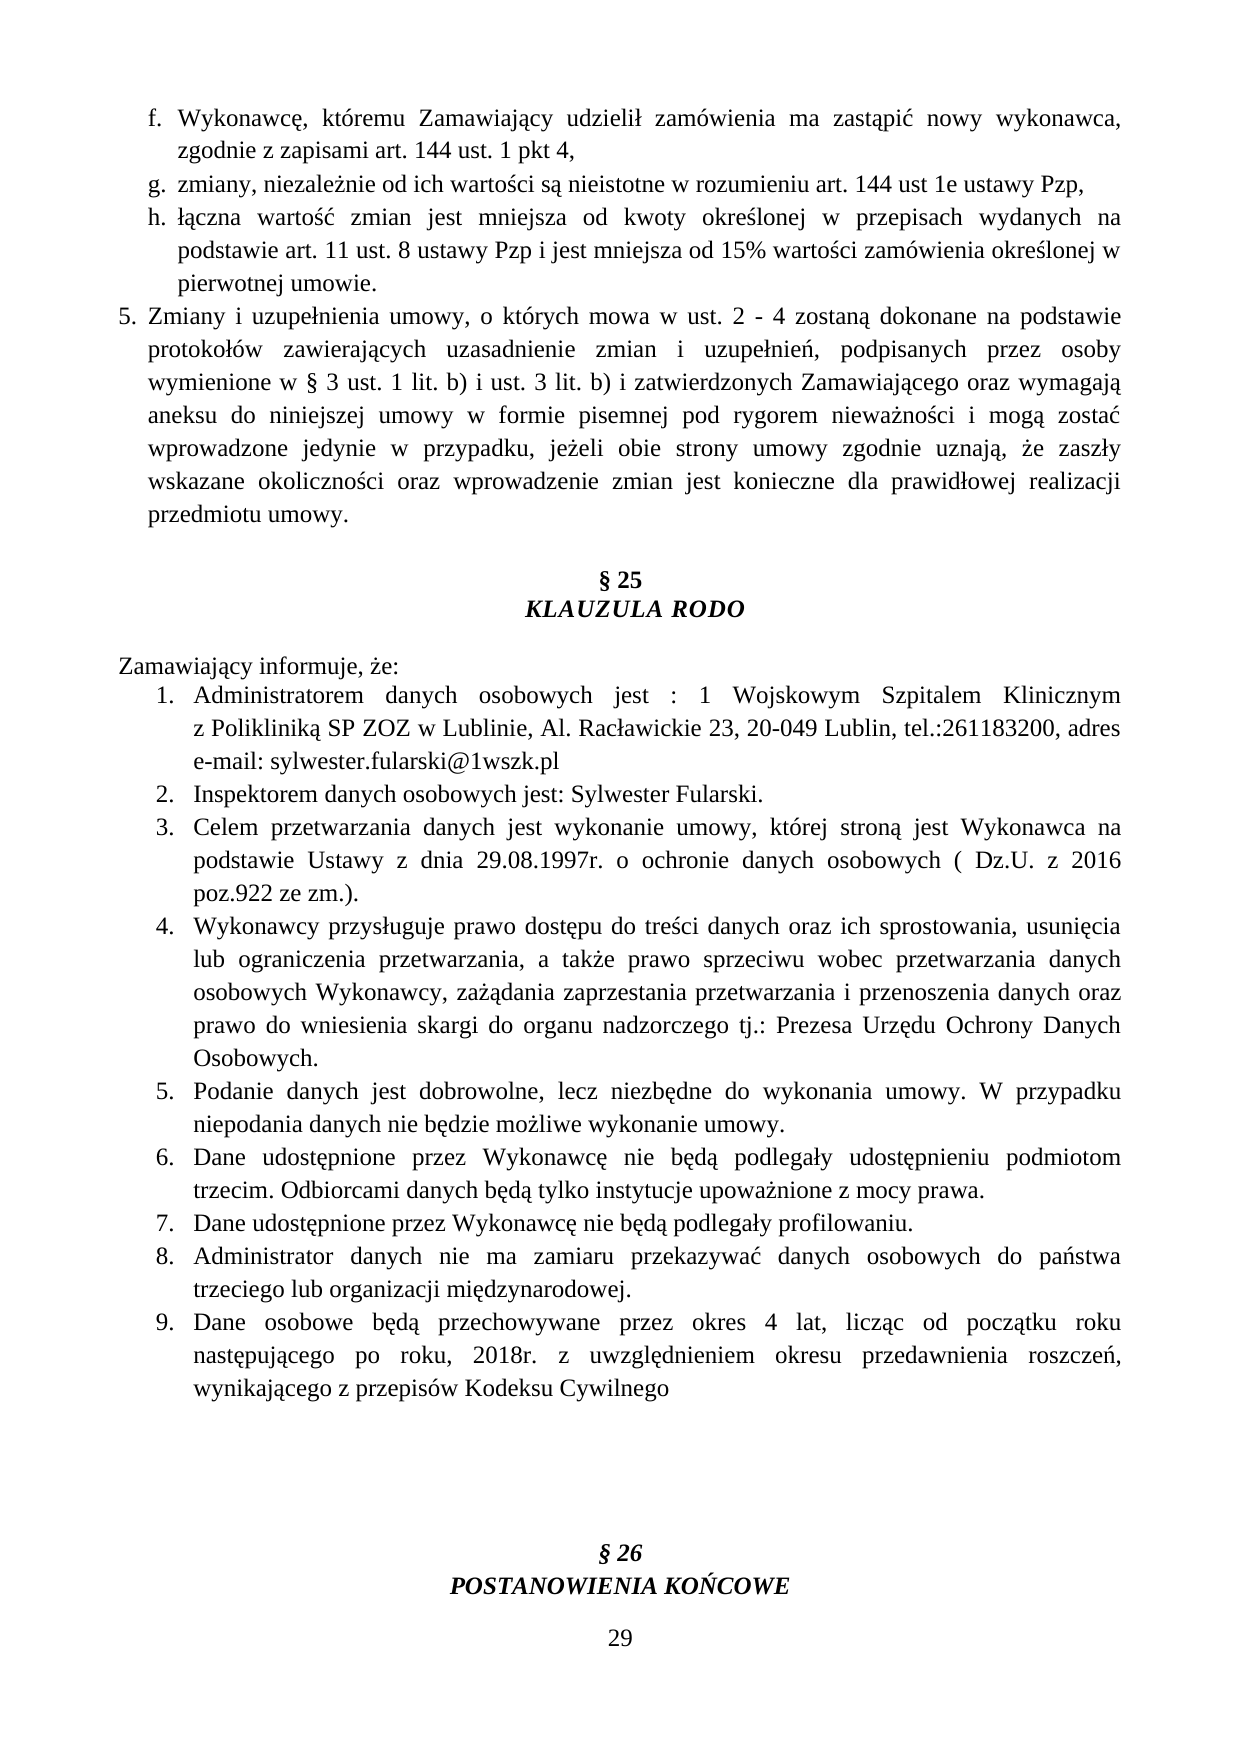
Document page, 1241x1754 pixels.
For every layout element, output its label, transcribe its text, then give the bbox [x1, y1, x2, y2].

list Podanie danych jest dobrowolne, lecz niezbędne do wykonania umowy. W przypadku niepodania danych nie będzie możliwe wykonanie umowy. [156, 1076, 1122, 1138]
text § 25 [118, 565, 1122, 594]
list Dane osobowe będą przechowywane przez okres 4 lat, licząc od początku roku następującego po roku, 2018r. z uwzględnieniem okresu przedawnienia roszczeń, wynikającego z przepisów Kodeksu Cywilnego [156, 1307, 1122, 1402]
list Dane udostępnione przez Wykonawcę nie będą podlegały udostępnieniu podmiotom trzecim. Odbiorcami danych będą tylko instytucje upoważnione z mocy prawa. [156, 1142, 1122, 1204]
text Zamawiający informuje, że: [118, 651, 1122, 680]
text § 26 [118, 1538, 1122, 1567]
list Inspektorem danych osobowych jest: Sylwester Fularski. [156, 779, 1122, 808]
list Zmiany i uzupełnienia umowy, o których mowa w ust. 2 - 4 zostaną dokonane na podstawie protokołów zawierających uzasadnienie zmian i uzupełnień, podpisanych przez osoby wymienione w § 3 ust. 1 lit. b) i ust. 3 lit. b) i zatwierdzonych Zamawiającego oraz wymagają aneksu do niniejszej umowy w formie pisemnej pod rygorem nieważności i mogą zostać wprowadzone jedynie w przypadku, jeżeli obie strony umowy zgodnie uznają, że zaszły wskazane okoliczności oraz wprowadzenie zmian jest konieczne dla prawidłowej realizacji przedmiotu umowy. [118, 301, 1122, 528]
list zmiany, niezależnie od ich wartości są nieistotne w rozumieniu art. 144 ust 1e ustawy Pzp, [148, 169, 1122, 197]
text KLAUZULA RODO [148, 594, 1122, 622]
list Wykonawcy przysługuje prawo dostępu do treści danych oraz ich sprostowania, usunięcia lub ograniczenia przetwarzania, a także prawo sprzeciwu wobec przetwarzania danych osobowych Wykonawcy, zażądania zaprzestania przetwarzania i przenoszenia danych oraz prawo do wniesienia skargi do organu nadzorczego tj.: Prezesa Urzędu Ochrony Danych Osobowych. [156, 911, 1122, 1072]
list Dane udostępnione przez Wykonawcę nie będą podlegały profilowaniu. [156, 1208, 1122, 1237]
list Administratorem danych osobowych jest : 1 Wojskowym Szpitalem Klinicznym z Polikliniką SP ZOZ w Lublinie, Al. Racławickie 23, 20-049 Lublin, tel.:261183200, adres e-mail: sylwester.fularski@1wszk.pl [156, 680, 1122, 775]
text POSTANOWIENIA KOŃCOWE [118, 1571, 1122, 1600]
list Celem przetwarzania danych jest wykonanie umowy, której stroną jest Wykonawca na podstawie Ustawy z dnia 29.08.1997r. o ochronie danych osobowych ( Dz.U. z 2016 poz.922 ze zm.). [156, 812, 1122, 907]
list łączna wartość zmian jest mniejsza od kwoty określonej w przepisach wydanych na podstawie art. 11 ust. 8 ustawy Pzp i jest mniejsza od 15% wartości zamówienia określonej w pierwotnej umowie. [148, 202, 1122, 296]
list Administrator danych nie ma zamiaru przekazywać danych osobowych do państwa trzeciego lub organizacji międzynarodowej. [156, 1241, 1122, 1303]
list Wykonawcę, któremu Zamawiający udzielił zamówienia ma zastąpić nowy wykonawca, zgodnie z zapisami art. 144 ust. 1 pkt 4, [148, 103, 1122, 164]
